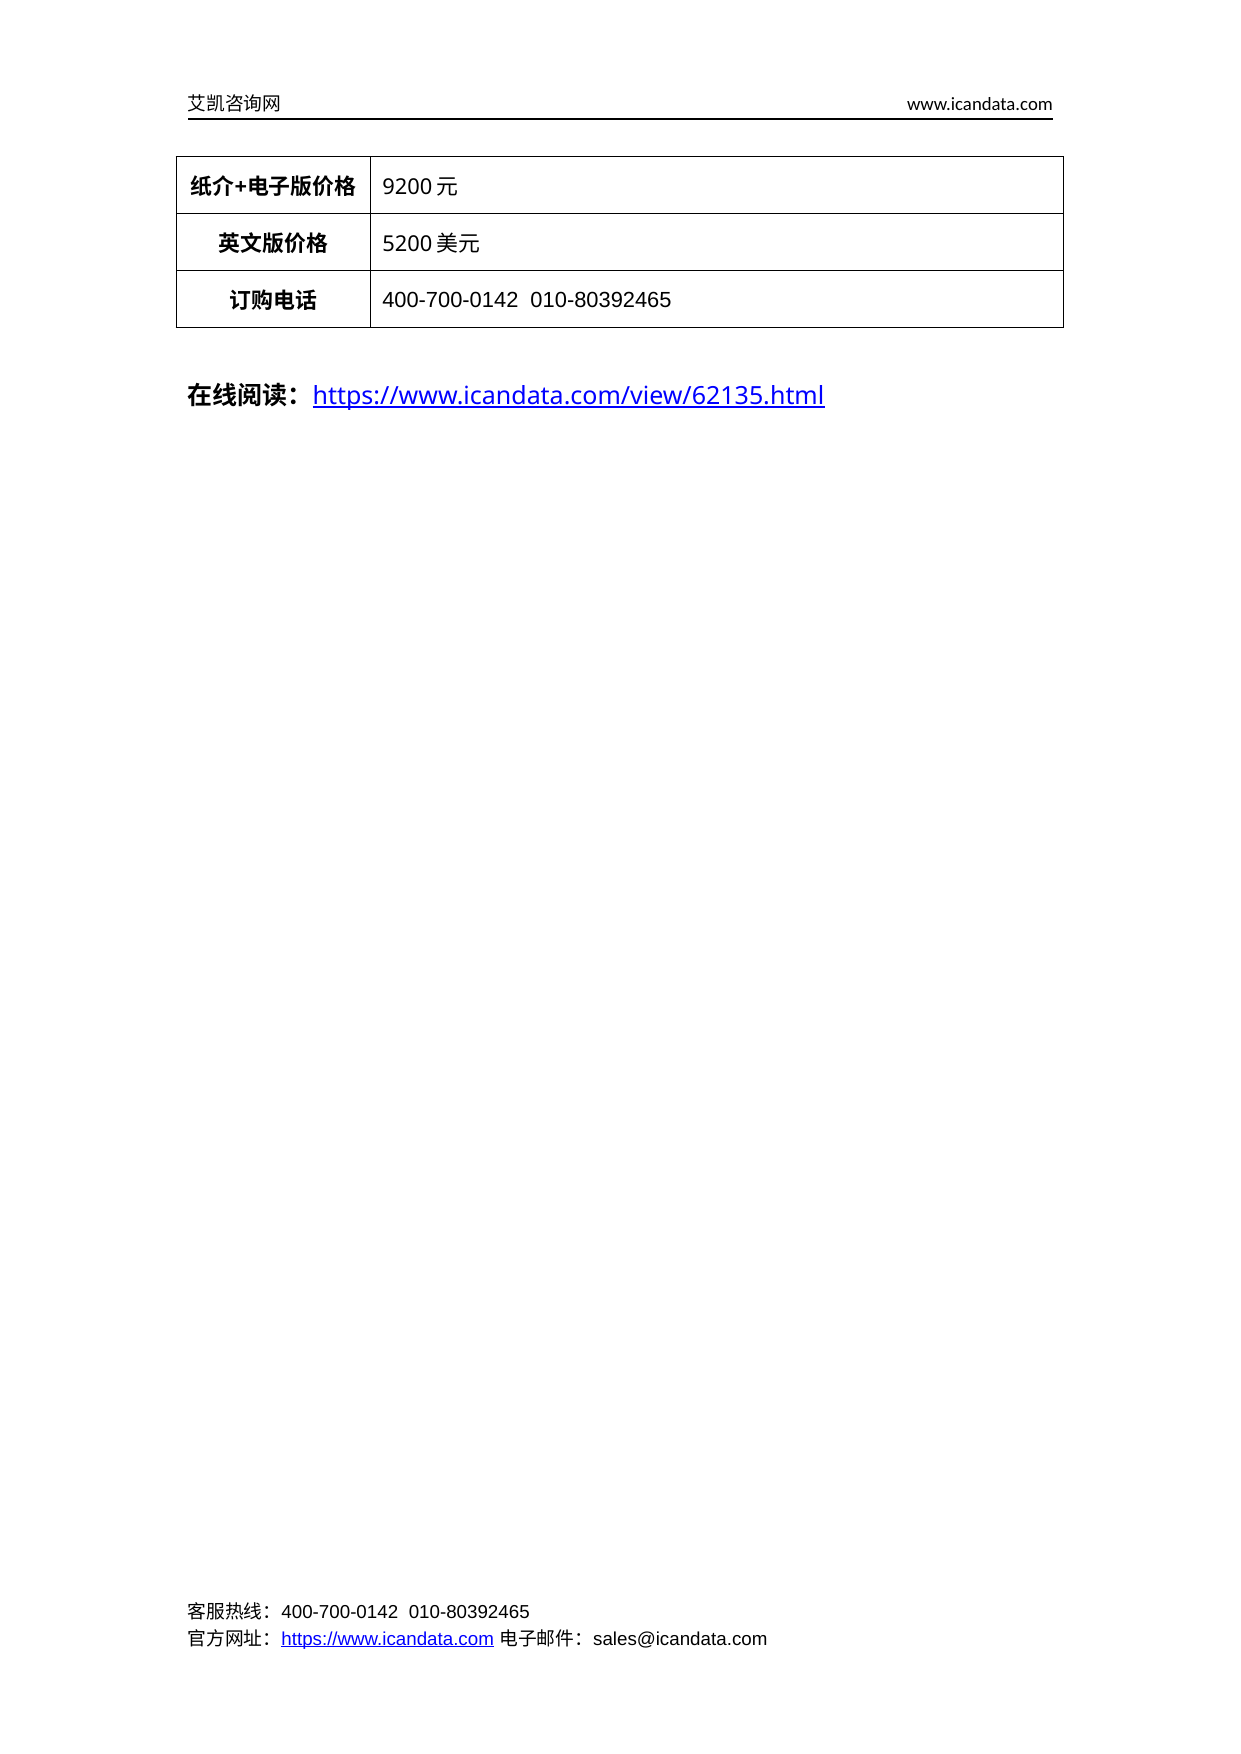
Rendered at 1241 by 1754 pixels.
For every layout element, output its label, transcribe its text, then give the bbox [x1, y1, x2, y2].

table_cell 纸介+电子版价格 [177, 157, 370, 213]
text 在线阅读：https://www.icandata.com/view/62135.html [187, 361, 1053, 426]
table_cell 订购电话 [177, 271, 370, 327]
table_cell 400-700-0142 010-80392465 [371, 271, 1063, 327]
table_cell 英文版价格 [177, 214, 370, 270]
table_cell 5200美元 [371, 214, 1063, 270]
table_cell 9200元 [371, 157, 1063, 213]
